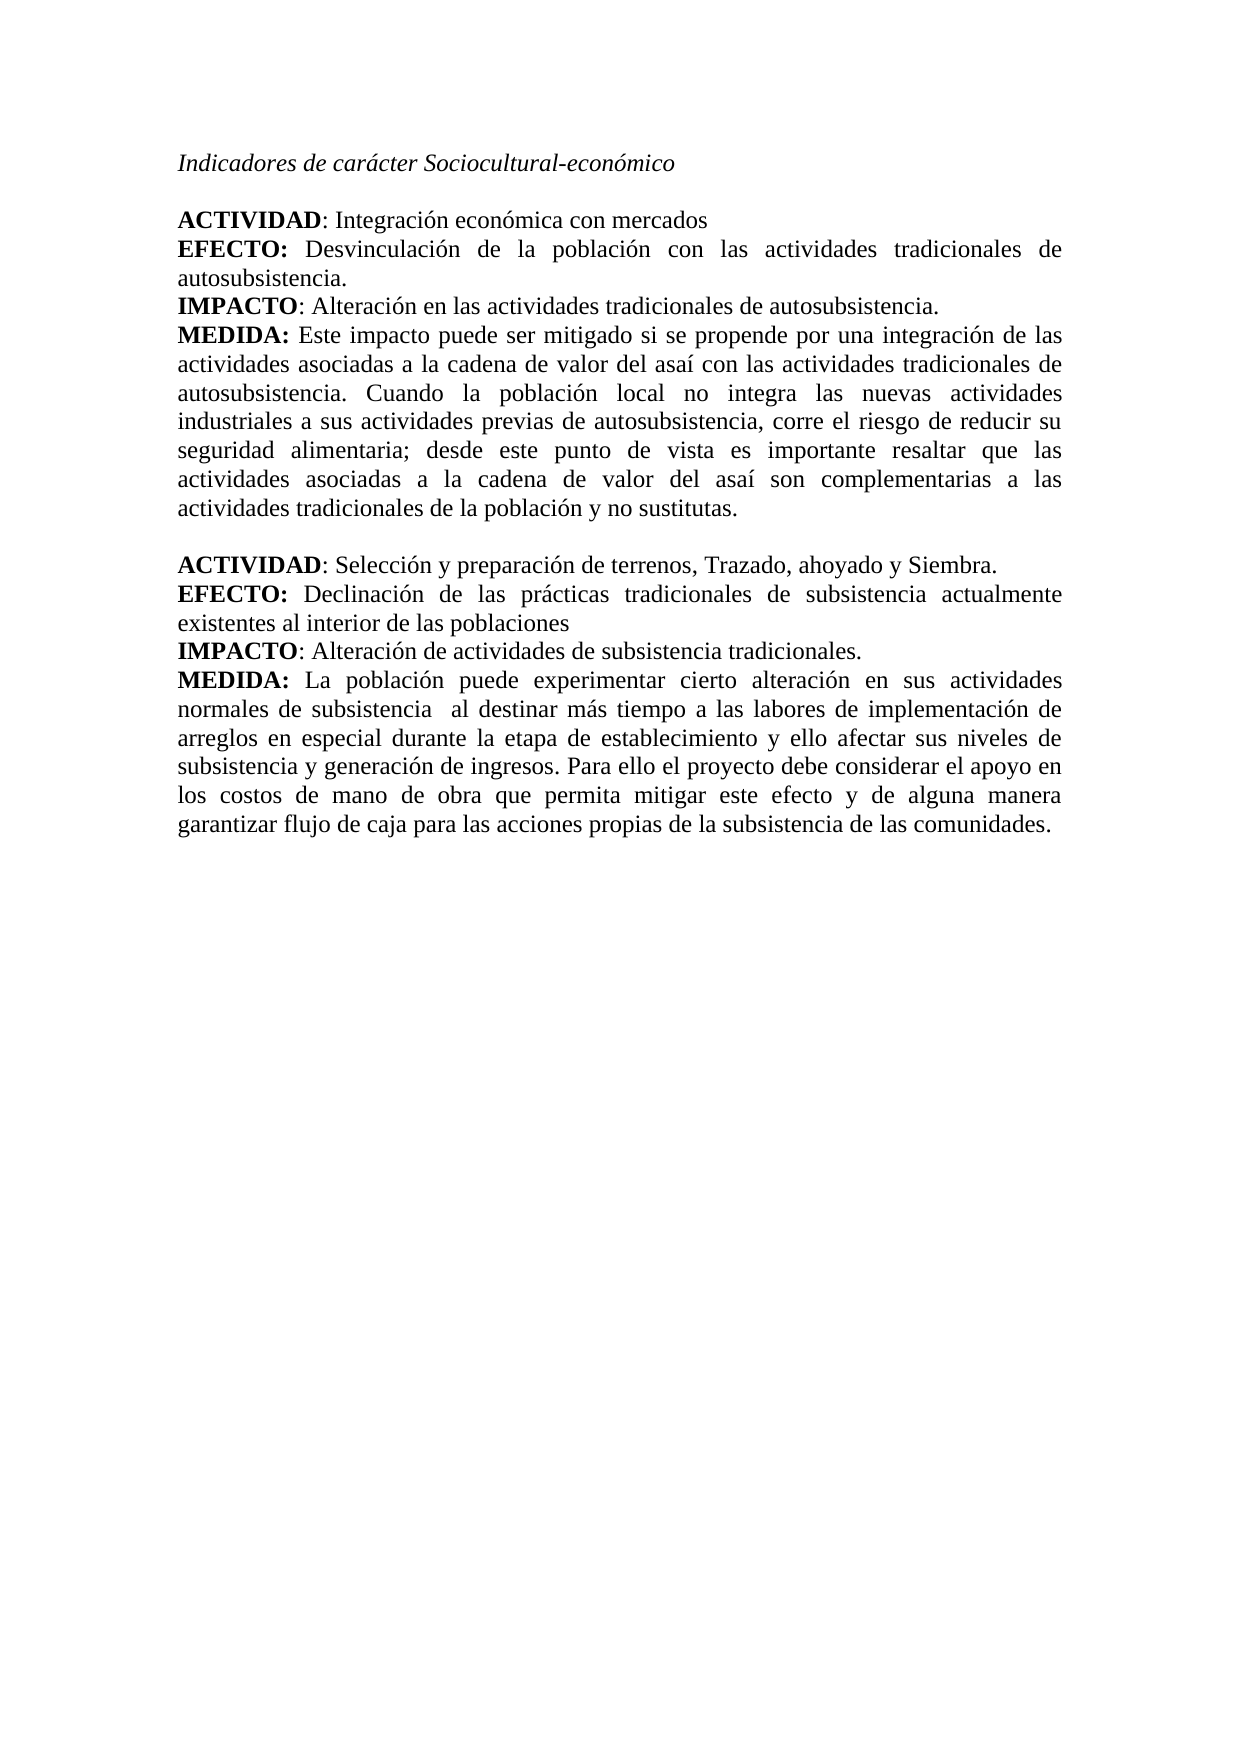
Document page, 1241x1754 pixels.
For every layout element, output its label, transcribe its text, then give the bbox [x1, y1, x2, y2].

text IMPACTO: Alteración de actividades de subsistencia tradicionales. [177, 636, 1063, 665]
text EFECTO: Declinación de las prácticas tradicionales de subsistencia actualmente existentes al interior de las poblaciones [177, 579, 1063, 636]
text MEDIDA: La población puede experimentar cierto alteración en sus actividades normales de subsistencia al destinar más tiempo a las labores de implementación de arreglos en especial durante la etapa de establecimiento y ello afectar sus niveles de subsistencia y generación de ingresos. Para ello el proyecto debe considerar el apoyo en los costos de mano de obra que permita mitigar este efecto y de alguna manera garantizar flujo de caja para las acciones propias de la subsistencia de las comunidades. [177, 665, 1063, 838]
text EFECTO: Desvinculación de la población con las actividades tradicionales de autosubsistencia. [177, 234, 1063, 291]
text ACTIVIDAD: Selección y preparación de terrenos, Trazado, ahoyado y Siembra. [177, 550, 1063, 579]
text IMPACTO: Alteración en las actividades tradicionales de autosubsistencia. [177, 291, 1063, 320]
text ACTIVIDAD: Integración económica con mercados [177, 205, 1063, 234]
text MEDIDA: Este impacto puede ser mitigado si se propende por una integración de las actividades asociadas a la cadena de valor del asaí con las actividades tradicionales de autosubsistencia. Cuando la población local no integra las nuevas actividades industriales a sus actividades previas de autosubsistencia, corre el riesgo de reducir su seguridad alimentaria; desde este punto de vista es importante resaltar que las actividades asociadas a la cadena de valor del asaí son complementarias a las actividades tradicionales de la población y no sustitutas. [177, 320, 1063, 521]
text Indicadores de carácter Sociocultural-económico [177, 148, 1063, 176]
